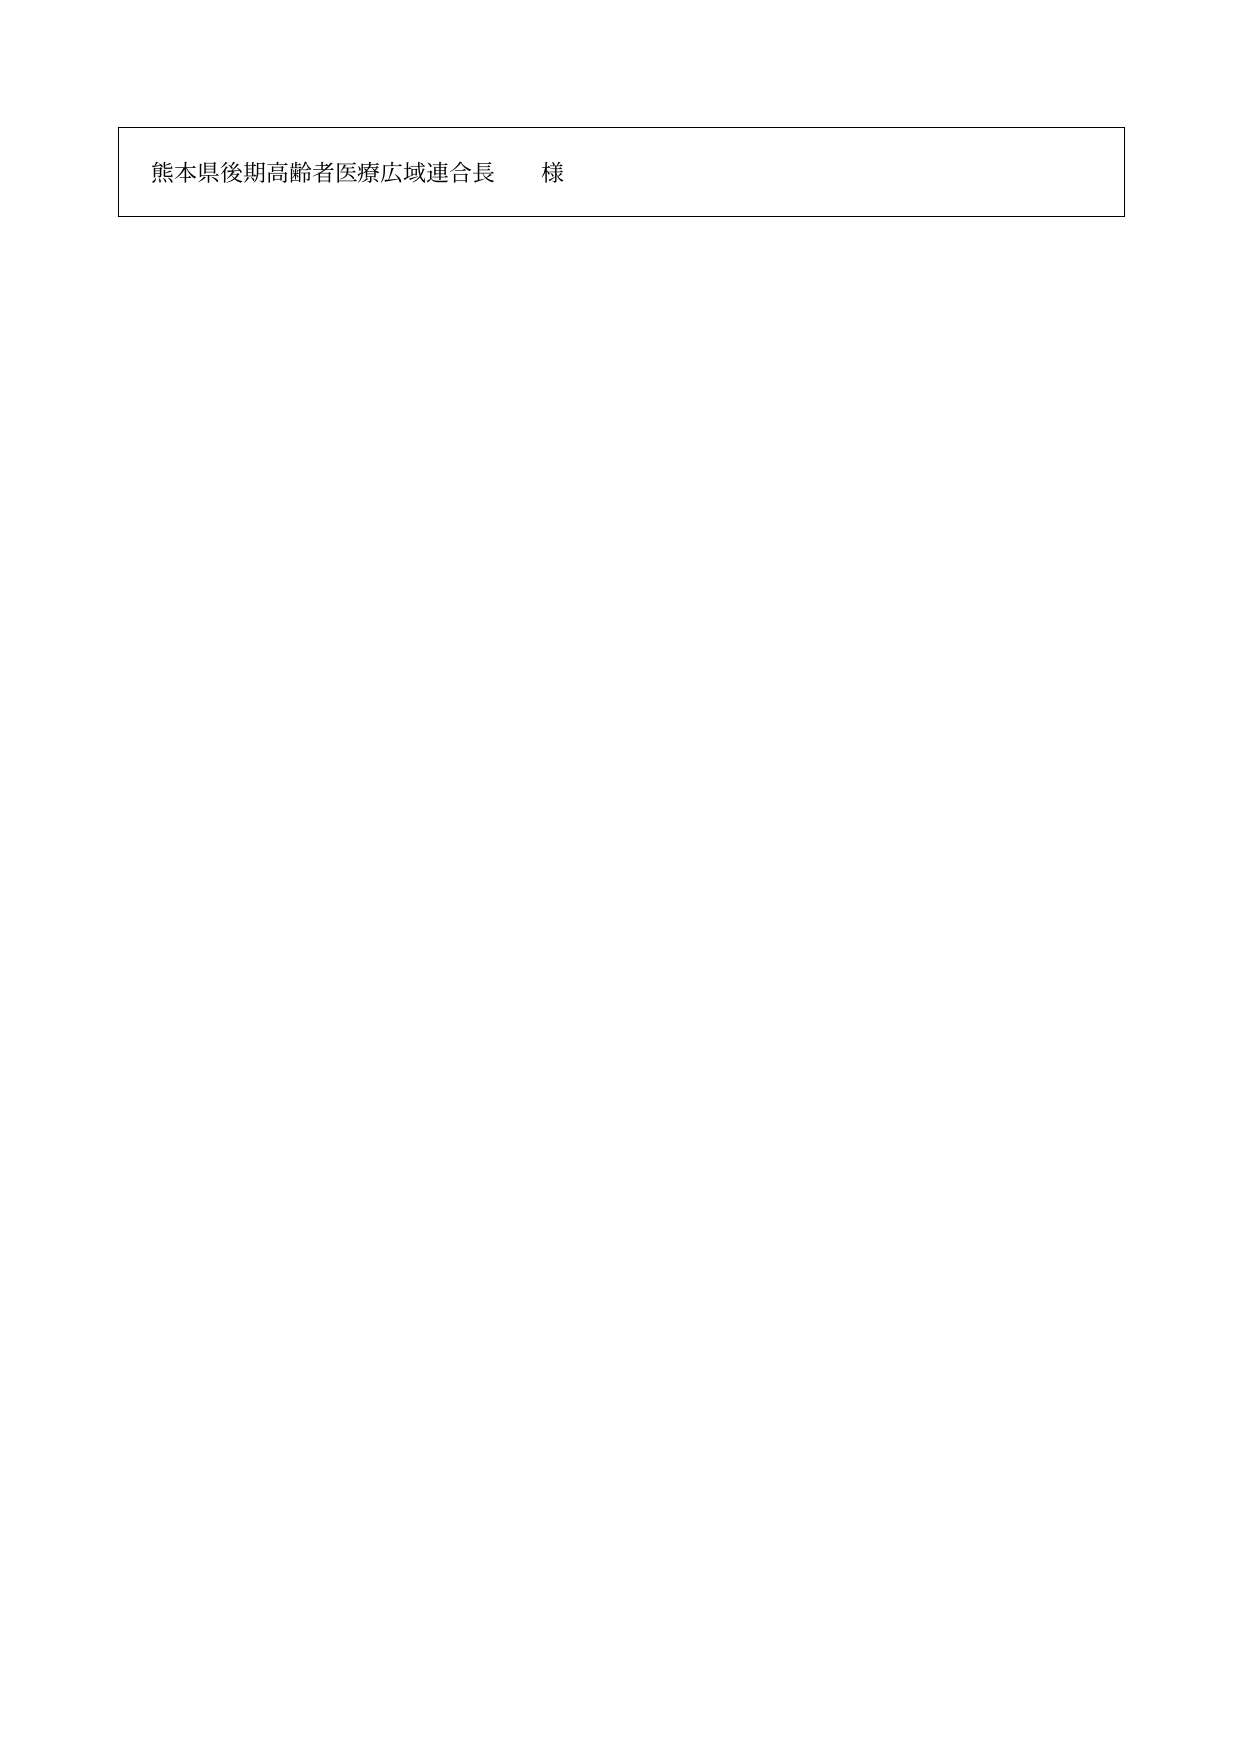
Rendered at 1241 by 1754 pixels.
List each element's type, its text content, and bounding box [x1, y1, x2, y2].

table_cell 熊本県後期高齢者医療広域連合長 様 [119, 128, 1124, 216]
